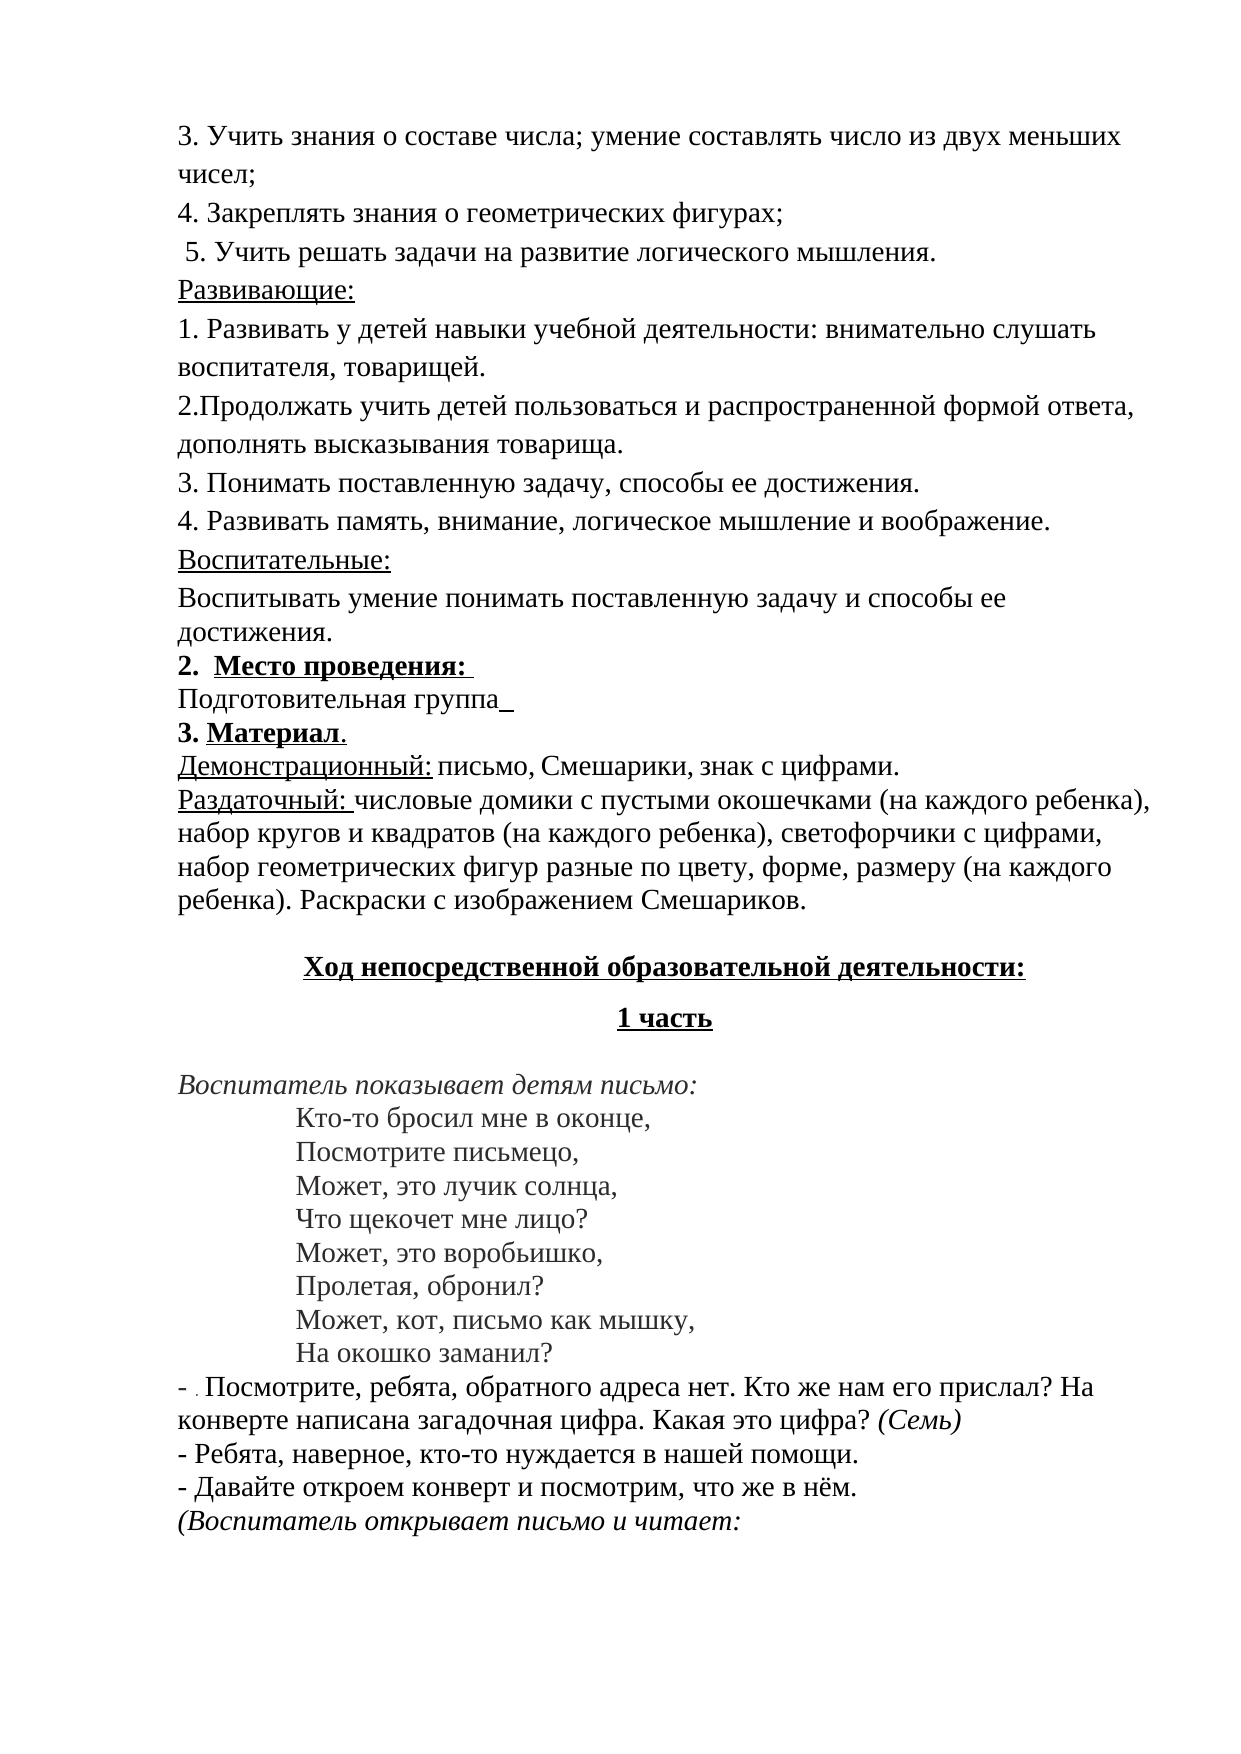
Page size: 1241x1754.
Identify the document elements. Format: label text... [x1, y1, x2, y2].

text (Воспитатель открывает письмо и читает: [177, 1503, 1152, 1537]
text 3. Материал. [177, 715, 1152, 748]
text - . Посмотрите, ребята, обратного адреса нет. Кто же нам его прислал? На конверте написана загадочная цифра. Какая это цифра? (Семь) [177, 1369, 1152, 1436]
text - Ребята, наверное, кто-то нуждается в нашей помощи. [177, 1436, 1152, 1469]
text 5. Учить решать задачи на развитие логического мышления. [177, 234, 1152, 267]
text Подготовительная группа [177, 681, 1152, 715]
text Воспитательные: [177, 542, 1152, 576]
text Ход непосредственной образовательной деятельности: [177, 949, 1152, 983]
text Раздаточный: числовые домики с пустыми окошечками (на каждого ребенка), набор кругов и квадратов (на каждого ребенка), светофорчики с цифрами, набор геометрических фигур разные по цвету, форме, размеру (на каждого ребенка). Раскраски с изображением Смешариков. [177, 782, 1152, 916]
text Демонстрационный: письмо, Смешарики, знак с цифрами. [177, 748, 1152, 782]
text 4. Развивать память, внимание, логическое мышление и воображение. [177, 503, 1152, 537]
text Воспитывать умение понимать поставленную задачу и способы ее достижения. [177, 581, 1152, 648]
text 1. Развивать у детей навыки учебной деятельности: внимательно слушать воспитателя, товарищей. 2.Продолжать учить детей пользоваться и распространенной формой ответа, дополнять высказывания товарища. [177, 311, 1152, 460]
text 4. Закреплять знания о геометрических фигурах; [177, 195, 1152, 229]
text 1 часть [177, 1000, 1152, 1033]
text Кто-то бросил мне в оконце, Посмотрите письмецо, Может, это лучик солнца, Что щекочет мне лицо? Может, это воробьишко, Пролетая, обронил? Может, кот, письмо как мышку, На окошко заманил? [295, 1101, 1152, 1369]
text Развивающие: [177, 272, 1152, 306]
text 3. Понимать поставленную задачу, способы ее достижения. [177, 465, 1152, 498]
text - Давайте откроем конверт и посмотрим, что же в нём. [177, 1469, 1152, 1503]
text 2. Место проведения: [177, 648, 1152, 681]
text Воспитатель показывает детям письмо: [177, 1067, 1152, 1101]
text 3. Учить знания о составе числа; умение составлять число из двух меньших чисел; [177, 118, 1152, 190]
